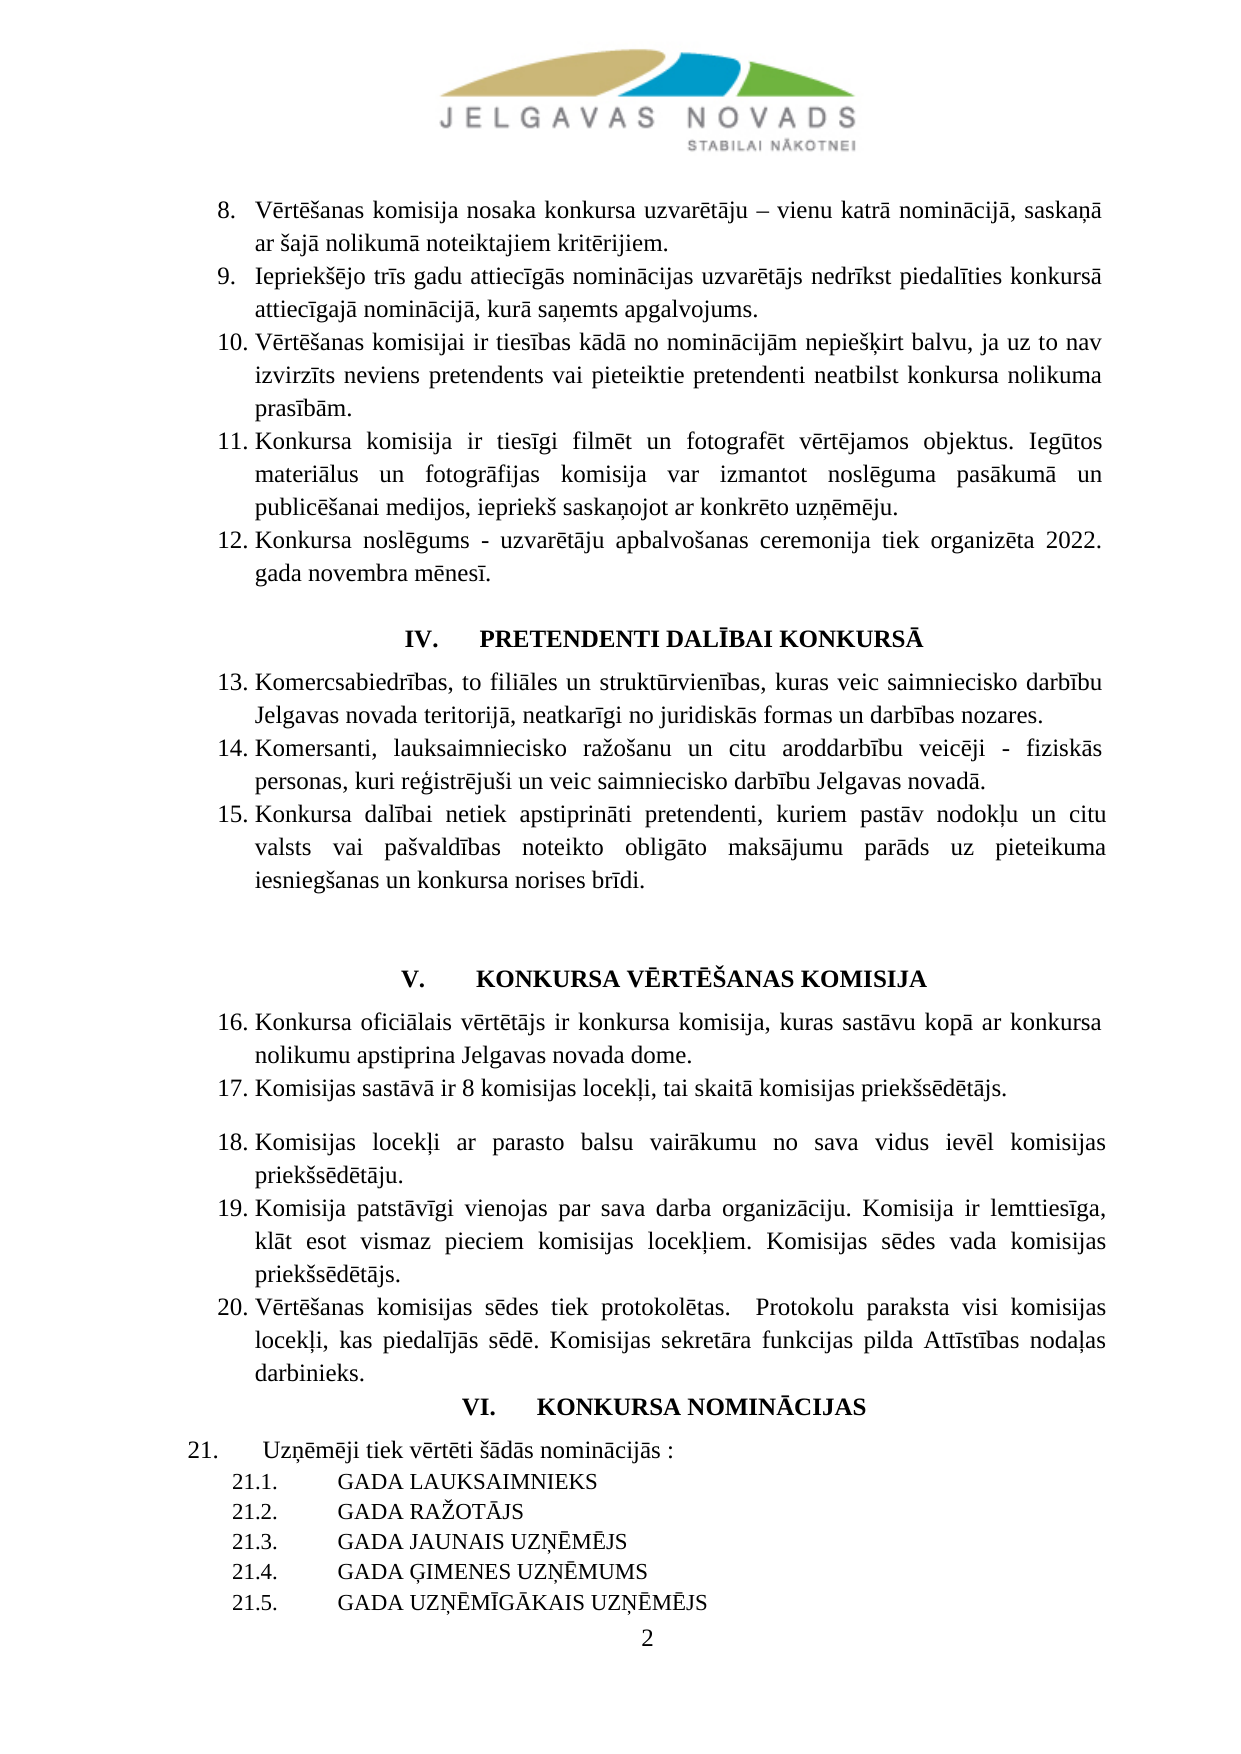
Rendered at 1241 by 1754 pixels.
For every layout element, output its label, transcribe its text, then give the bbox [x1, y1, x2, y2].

list GADA ĢIMENES UZŅĒMUMS [232, 1558, 1103, 1585]
list Uzņēmēji tiek vērtēti šādās nominācijās : [187, 1435, 1103, 1463]
picture [424, 30, 871, 171]
list Komisija patstāvīgi vienojas par sava darba organizāciju. Komisija ir lemttiesīga, klāt esot vismaz pieciem komisijas locekļiem. Komisijas sēdes vada komisijas priekšsēdētājs. [217, 1193, 1107, 1288]
list Vērtēšanas komisijai ir tiesības kādā no nominācijām nepiešķirt balvu, ja uz to nav izvirzīts neviens pretendents vai pieteiktie pretendenti neatbilst konkursa nolikuma prasībām. [217, 327, 1103, 422]
list Konkursa komisija ir tiesīgi filmēt un fotografēt vērtējamos objektus. Iegūtos materiālus un fotogrāfijas komisija var izmantot noslēguma pasākumā un publicēšanai medijos, iepriekš saskaņojot ar konkrēto uzņēmēju. [217, 426, 1103, 521]
list GADA RAŽOTĀJS [232, 1498, 1103, 1524]
list GADA JAUNAIS UZŅĒMĒJS [232, 1528, 1103, 1554]
list Komisijas locekļi ar parasto balsu vairākumu no sava vidus ievēl komisijas priekšsēdētāju. [217, 1127, 1107, 1189]
list Komercsabiedrības, to filiāles un struktūrvienības, kuras veic saimniecisko darbību Jelgavas novada teritorijā, neatkarīgi no juridiskās formas un darbības nozares. [217, 667, 1103, 729]
list Vērtēšanas komisija nosaka konkursa uzvarētāju – vienu katrā nominācijā, saskaņā ar šajā nolikumā noteiktajiem kritērijiem. [217, 195, 1103, 257]
list KONKURSA VĒRTĒŠANAS KOMISIJA [225, 964, 1103, 993]
list Vērtēšanas komisijas sēdes tiek protokolētas. Protokolu paraksta visi komisijas locekļi, kas piedalījās sēdē. Komisijas sekretāra funkcijas pilda Attīstības nodaļas darbinieks. [217, 1292, 1107, 1387]
list GADA LAUKSAIMNIEKS [232, 1468, 1103, 1494]
list Konkursa oficiālais vērtētājs ir konkursa komisija, kuras sastāvu kopā ar konkursa nolikumu apstiprina Jelgavas novada dome. [217, 1007, 1103, 1069]
list Komersanti, lauksaimniecisko ražošanu un citu aroddarbību veicēji - fiziskās personas, kuri reģistrējuši un veic saimniecisko darbību Jelgavas novadā. [217, 733, 1103, 795]
list GADA UZŅĒMĪGĀKAIS UZŅĒMĒJS [232, 1588, 1103, 1615]
list PRETENDENTI DALĪBAI KONKURSĀ [225, 624, 1103, 653]
list Komisijas sastāvā ir 8 komisijas locekļi, tai skaitā komisijas priekšsēdētājs. [217, 1073, 1107, 1102]
list Konkursa noslēgums - uzvarētāju apbalvošanas ceremonija tiek organizēta 2022. gada novembra mēnesī. [217, 525, 1103, 587]
list Iepriekšējo trīs gadu attiecīgās nominācijas uzvarētājs nedrīkst piedalīties konkursā attiecīgajā nominācijā, kurā saņemts apgalvojums. [217, 261, 1103, 323]
list Konkursa dalībai netiek apstiprināti pretendenti, kuriem pastāv nodokļu un citu valsts vai pašvaldības noteikto obligāto maksājumu parāds uz pieteikuma iesniegšanas un konkursa norises brīdi. [217, 799, 1107, 894]
list KONKURSA NOMINĀCIJAS [225, 1392, 1103, 1420]
